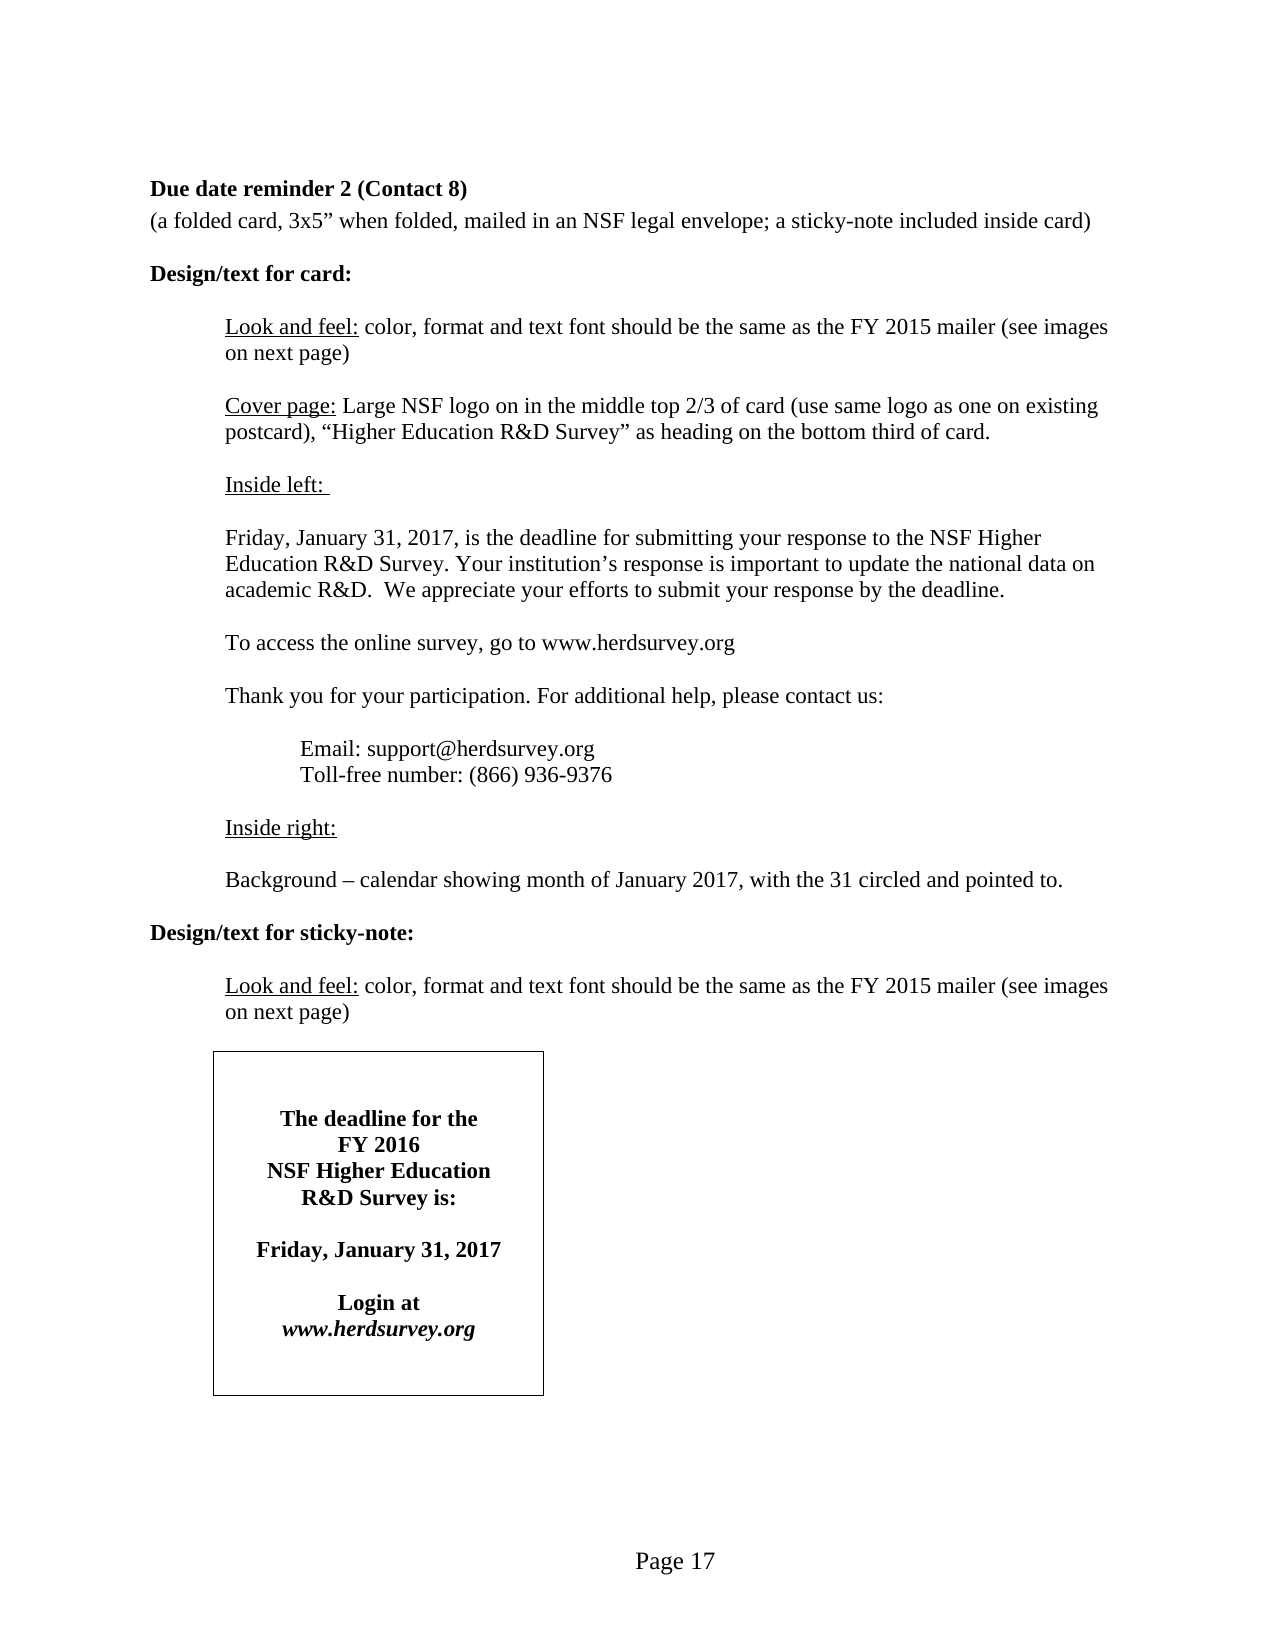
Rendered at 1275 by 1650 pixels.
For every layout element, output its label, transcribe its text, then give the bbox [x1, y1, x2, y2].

text Email: support@herdsurvey.org [300, 735, 1125, 761]
text (a folded card, 3x5” when folded, mailed in an NSF legal envelope; a sticky-note included inside card) [150, 208, 1125, 234]
text Background – calendar showing month of January 2017, with the 31 circled and pointed to. [225, 866, 1125, 893]
text Inside right: [225, 814, 1125, 840]
text To access the online survey, go to www.herdsurvey.org [225, 629, 1125, 656]
text Cover page: Large NSF logo on in the middle top 2/3 of card (use same logo as one on existing postcard), “Higher Education R&D Survey” as heading on the bottom third of card. [225, 392, 1125, 445]
text Look and feel: color, format and text font should be the same as the FY 2015 mailer (see images on next page) [225, 313, 1125, 366]
text Look and feel: color, format and text font should be the same as the FY 2015 mailer (see images on next page) [225, 972, 1125, 1024]
subtitle Due date reminder 2 (Contact 8) [150, 175, 1125, 201]
text Design/text for card: [150, 260, 1125, 287]
table_header The deadline for the FY 2016 NSF Higher Education R&D Survey is: Friday, January 31, 2017 Login at www.herdsurvey.org [214, 1052, 543, 1394]
text Design/text for sticky-note: [150, 919, 1125, 946]
text Friday, January 31, 2017, is the deadline for submitting your response to the NSF Higher Education R&D Survey. Your institution’s response is important to update the national data on academic R&D. We appreciate your efforts to submit your response by the deadline. [225, 524, 1125, 603]
text Thank you for your participation. For additional help, please contact us: [225, 682, 1125, 708]
text Toll-free number: (866) 936-9376 [300, 761, 1125, 787]
text Inside left: [225, 471, 1125, 497]
